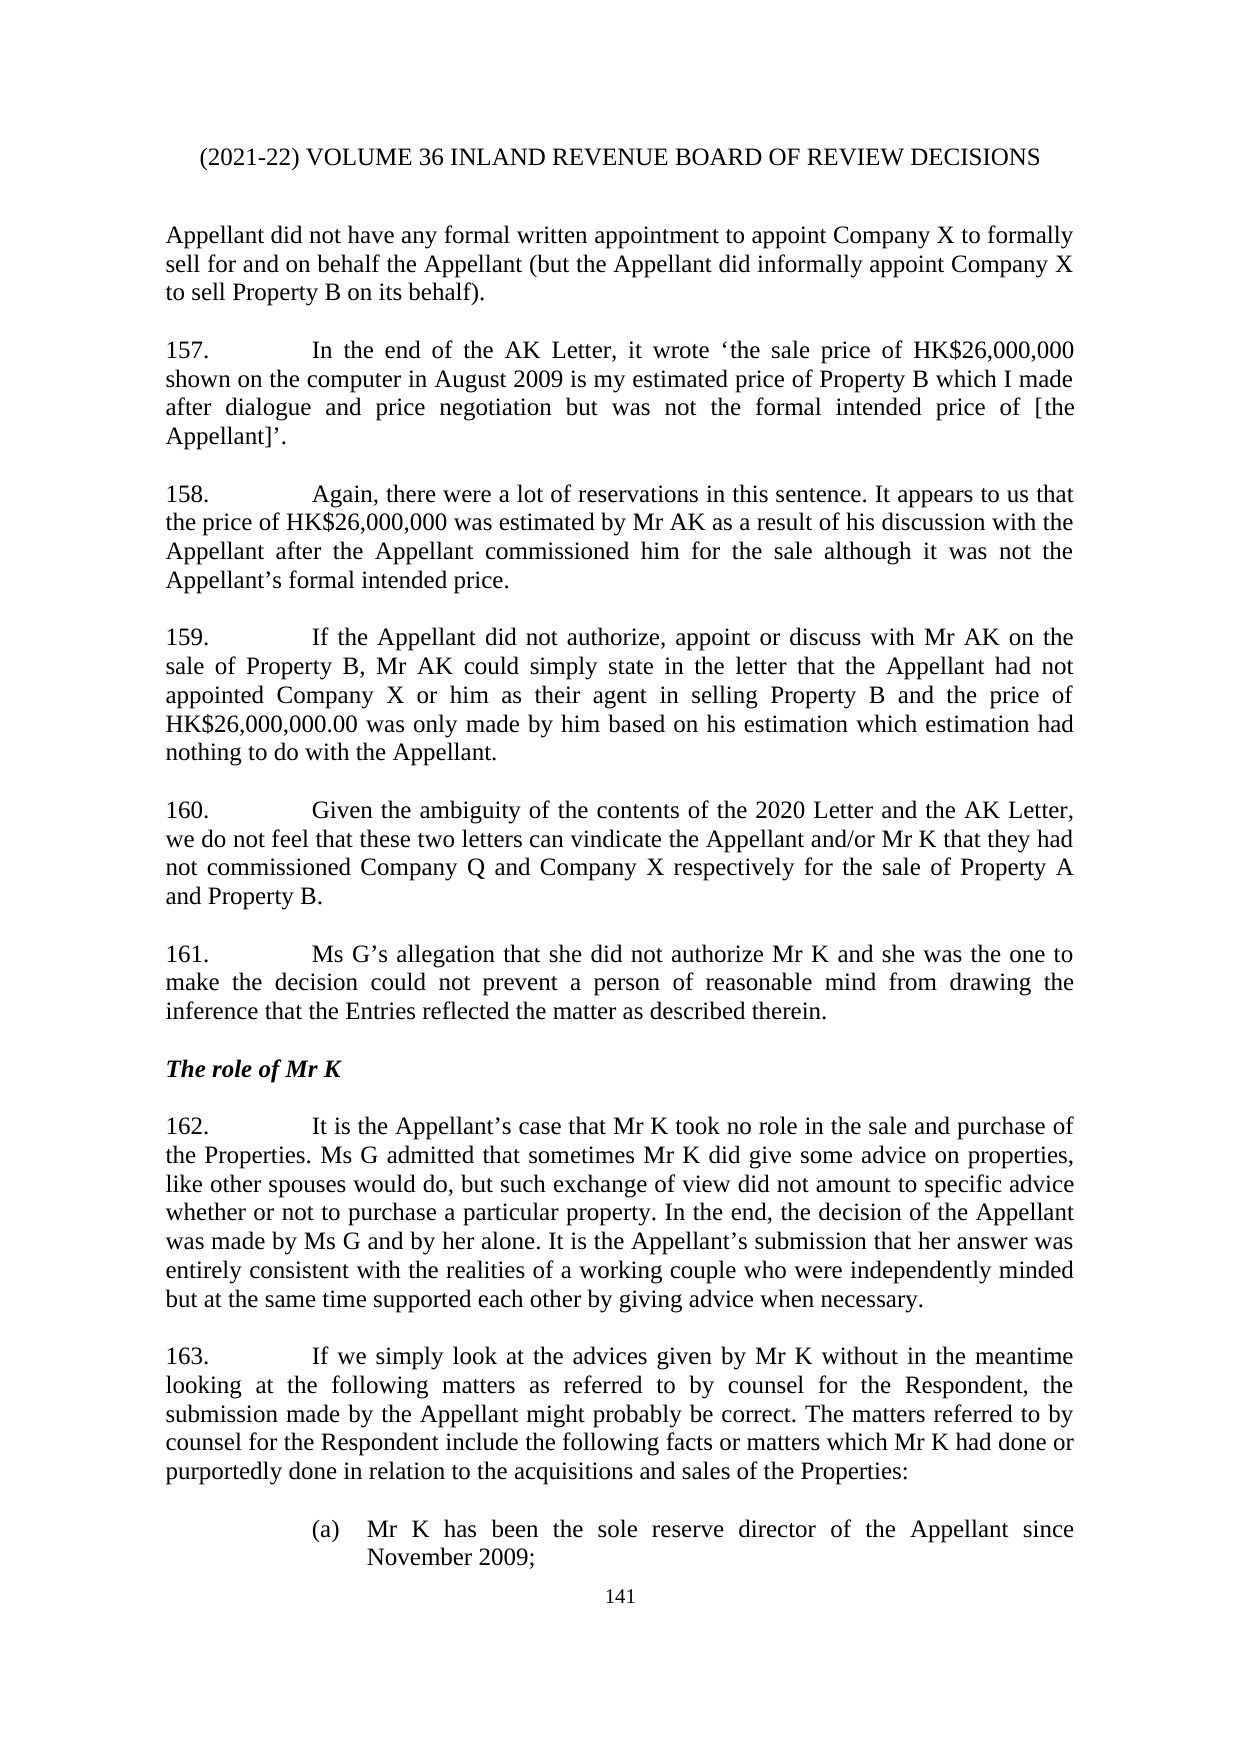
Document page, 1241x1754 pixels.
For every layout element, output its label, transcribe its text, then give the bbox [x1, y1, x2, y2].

list If the Appellant did not authorize, appoint or discuss with Mr AK on the sale of Property B, Mr AK could simply state in the letter that the Appellant had not appointed Company X or him as their agent in selling Property B and the price of HK$26,000,000.00 was only made by him based on his estimation which estimation had nothing to do with the Appellant. [165, 622, 1075, 766]
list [165, 220, 1075, 306]
list In the end of the AK Letter, it wrote ‘the sale price of HK$26,000,000 shown on the computer in August 2009 is my estimated price of Property B which I made after dialogue and price negotiation but was not the formal intended price of [the Appellant]’. [165, 335, 1075, 450]
list Mr K has been the sole reserve director of the Appellant since November 2009; [312, 1514, 1075, 1571]
list It is the Appellant’s case that Mr K took no role in the sale and purchase of the Properties. Ms G admitted that sometimes Mr K did give some advice on properties, like other spouses would do, but such exchange of view did not amount to specific advice whether or not to purchase a particular property. In the end, the decision of the Appellant was made by Ms G and by her alone. It is the Appellant’s submission that her answer was entirely consistent with the realities of a working couple who were independently minded but at the same time supported each other by giving advice when necessary. [165, 1111, 1075, 1312]
list Ms G’s allegation that she did not authorize Mr K and she was the one to make the decision could not prevent a person of reasonable mind from drawing the inference that the Entries reflected the matter as described therein. [165, 939, 1075, 1025]
text The role of Mr K [165, 1054, 1075, 1082]
list Again, there were a lot of reservations in this sentence. It appears to us that the price of HK$26,000,000 was estimated by Mr AK as a result of his discussion with the Appellant after the Appellant commissioned him for the sale although it was not the Appellant’s formal intended price. [165, 479, 1075, 594]
list Given the ambiguity of the contents of the 2020 Letter and the AK Letter, we do not feel that these two letters can vindicate the Appellant and/or Mr K that they had not commissioned Company Q and Company X respectively for the sale of Property A and Property B. [165, 795, 1075, 910]
list If we simply look at the advices given by Mr K without in the meantime looking at the following matters as referred to by counsel for the Respondent, the submission made by the Appellant might probably be correct. The matters referred to by counsel for the Respondent include the following facts or matters which Mr K had done or purportedly done in relation to the acquisitions and sales of the Properties: [165, 1341, 1075, 1485]
